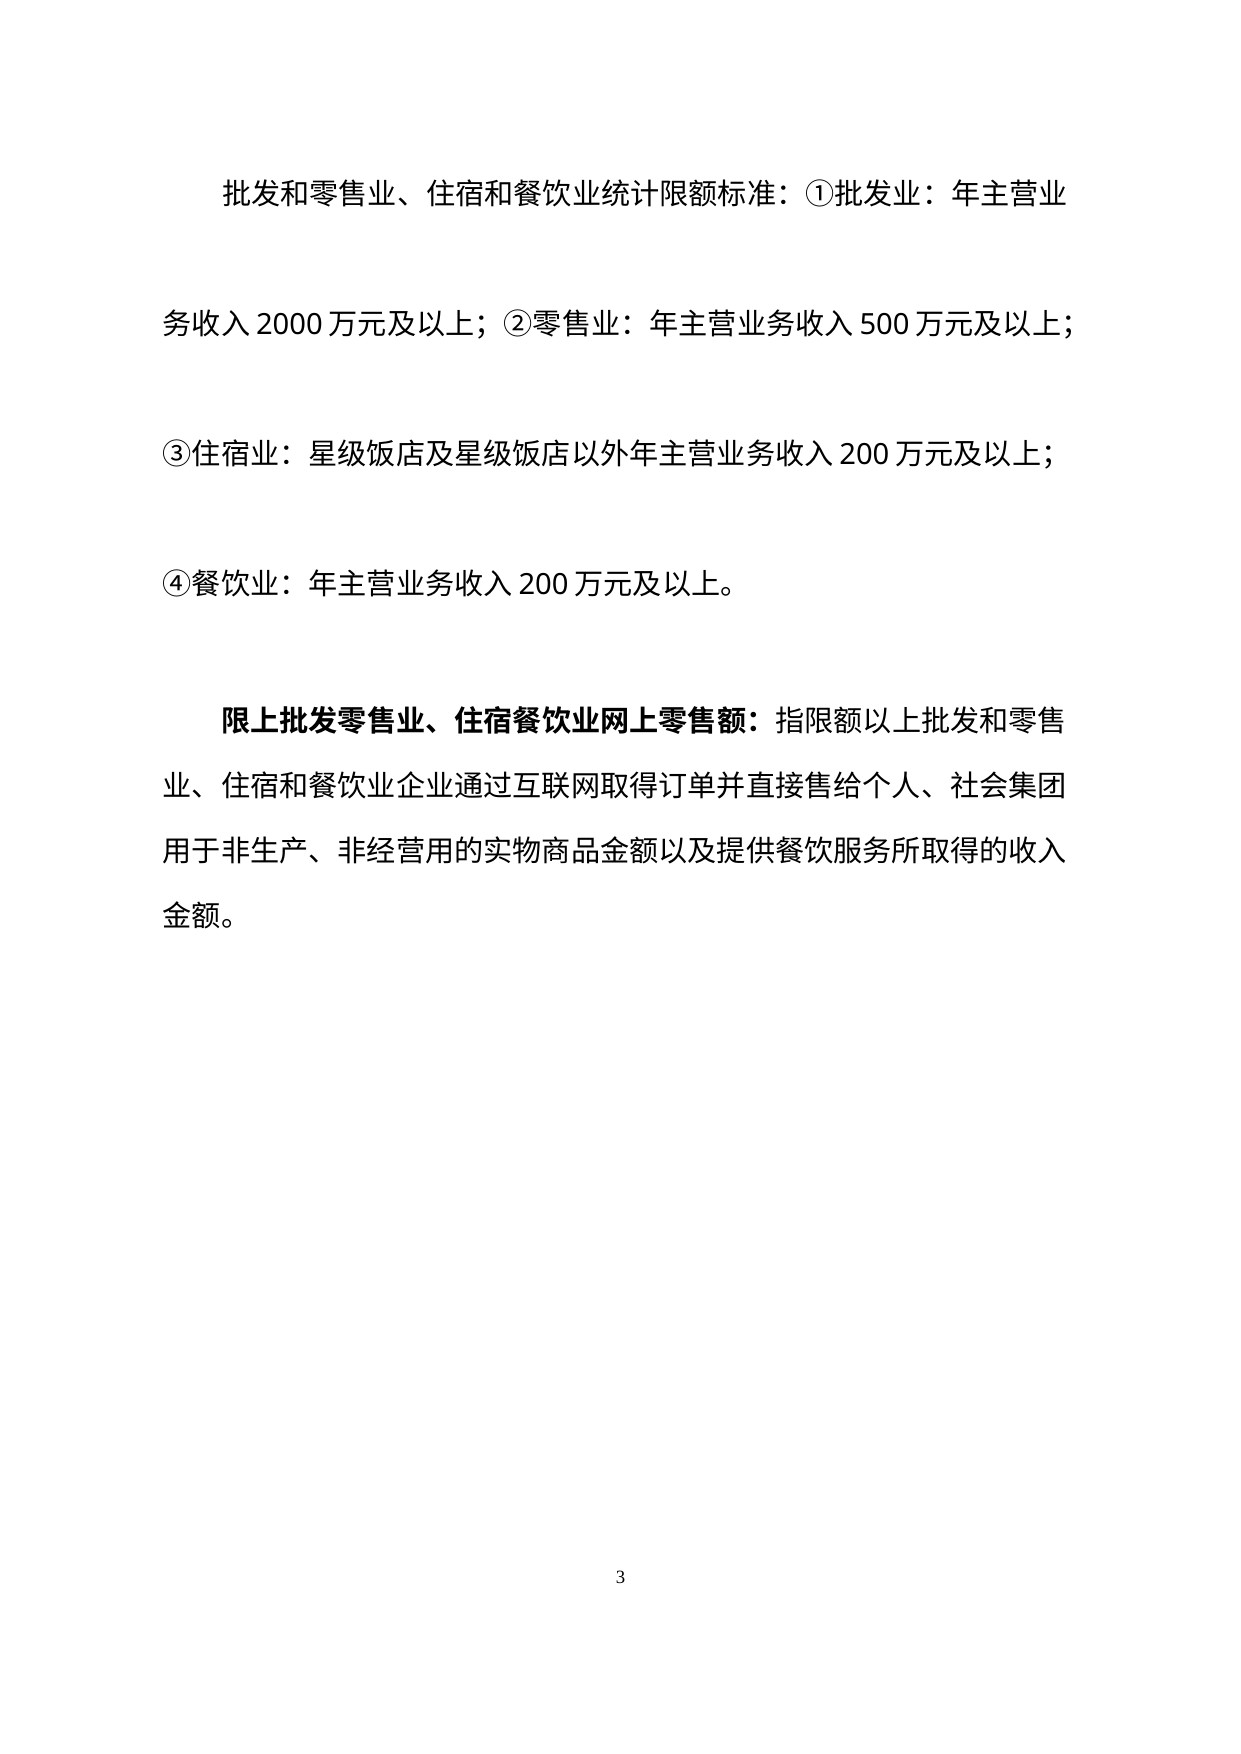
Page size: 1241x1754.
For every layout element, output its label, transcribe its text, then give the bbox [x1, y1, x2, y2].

text 批发和零售业、住宿和餐饮业统计限额标准：①批发业：年主营业务收入2000万元及以上；②零售业：年主营业务收入500万元及以上；③住宿业：星级饭店及星级饭店以外年主营业务收入200万元及以上；④餐饮业：年主营业务收入200万元及以上。 [162, 159, 1078, 614]
text 限上批发零售业、住宿餐饮业网上零售额：指限额以上批发和零售业、住宿和餐饮业企业通过互联网取得订单并直接售给个人、社会集团用于非生产、非经营用的实物商品金额以及提供餐饮服务所取得的收入金额。 [162, 686, 1078, 946]
